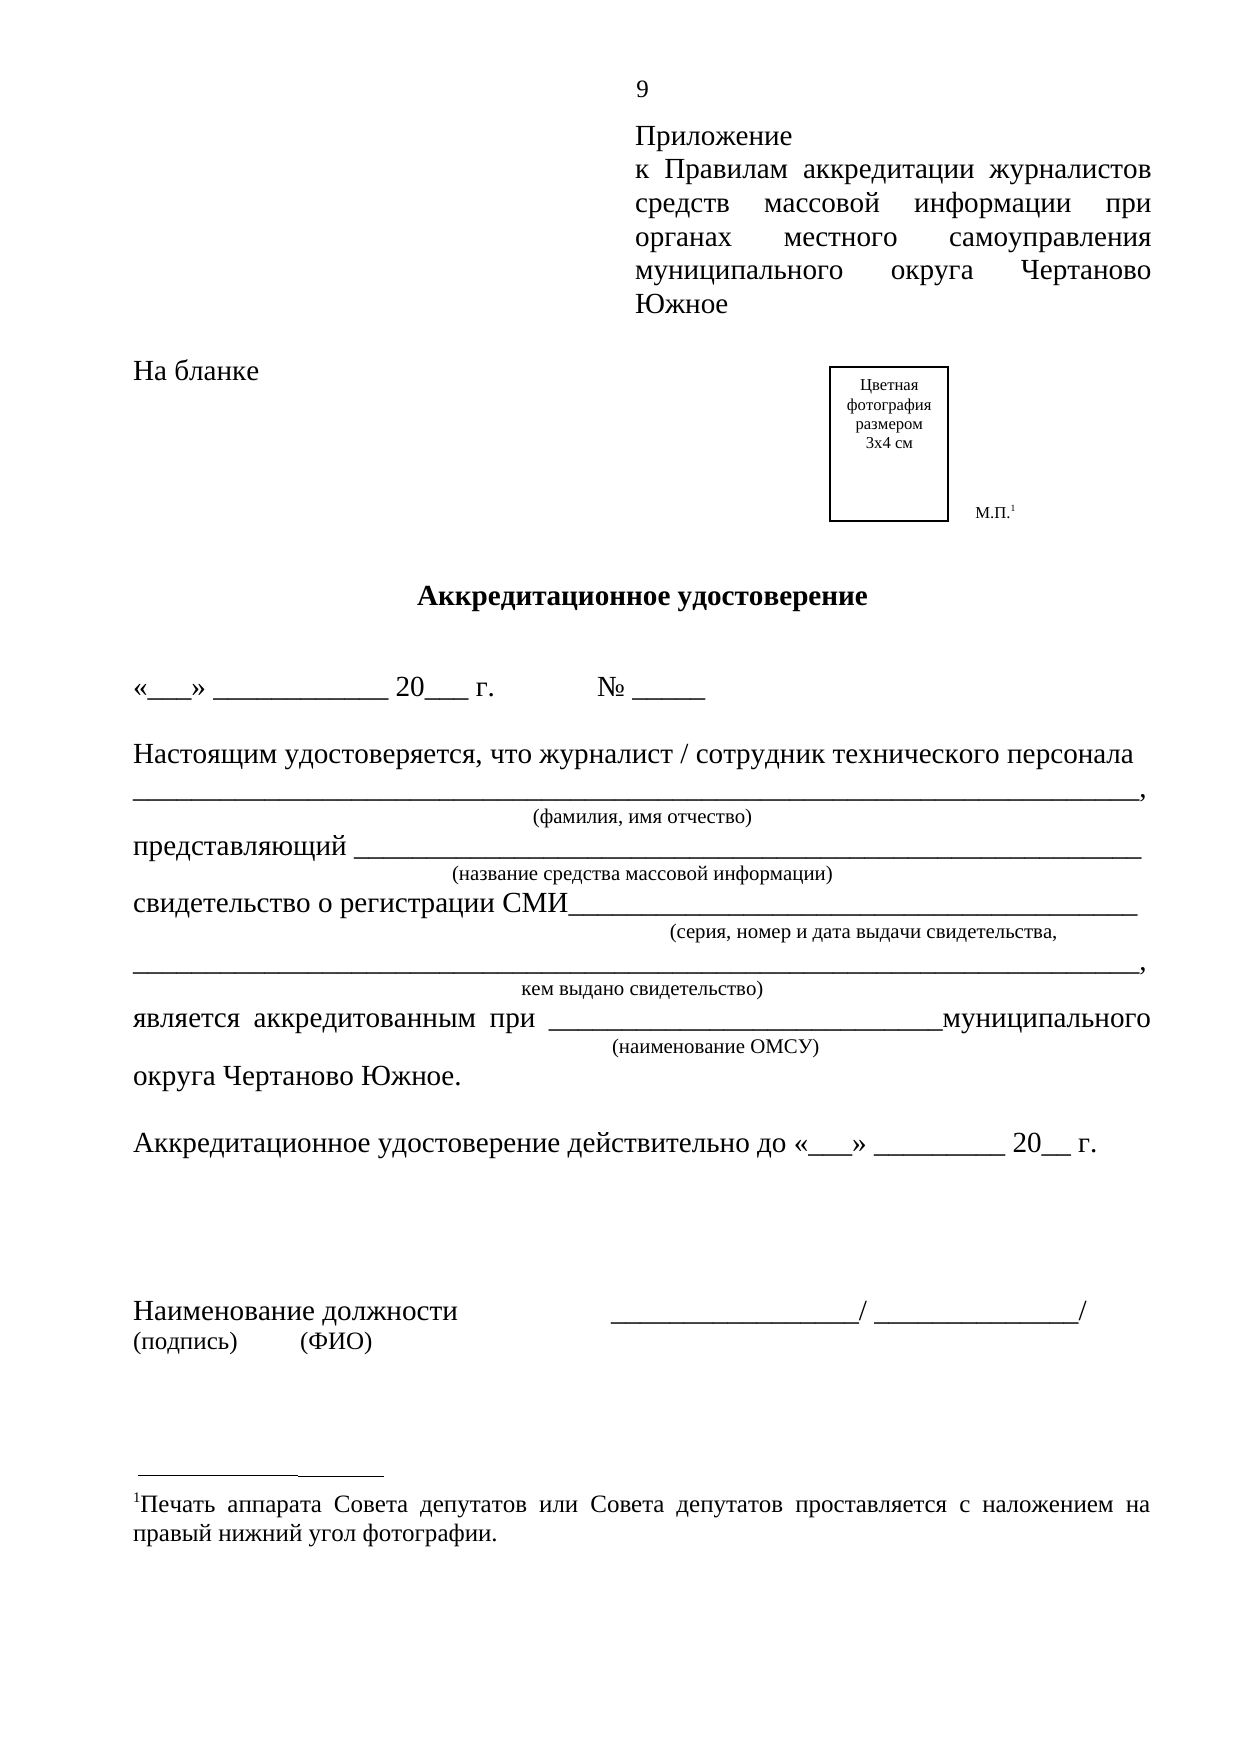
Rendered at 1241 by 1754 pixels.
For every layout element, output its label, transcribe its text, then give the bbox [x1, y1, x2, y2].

text является аккредитованным при ___________________________муниципального (наименование ОМСУ) [133, 1000, 1152, 1058]
text Аккредитационное удостоверение [133, 578, 1152, 612]
text кем выдано свидетельство) [133, 976, 1152, 1000]
text к Правилам аккредитации журналистов средств массовой информации при органах местного самоуправления муниципального округа Чертаново Южное [635, 152, 1152, 319]
text На бланке [133, 353, 1152, 386]
text представляющий ______________________________________________________ [133, 828, 1152, 861]
text Наименование должности _________________/ ______________/ [133, 1293, 1152, 1326]
text _____________________________________________________________________, [133, 943, 1152, 976]
text округа Чертаново Южное. [133, 1058, 1152, 1092]
text Приложение [635, 118, 1152, 152]
text Аккредитационное удостоверение действительно до «___» _________ 20__ г. [133, 1125, 1152, 1159]
text (подпись) (ФИО) [133, 1326, 1152, 1355]
text Настоящим удостоверяется, что журналист / сотрудник технического персонала [133, 736, 1152, 770]
text _____________________________________________________________________, [133, 770, 1152, 803]
text 1Печать аппарата Совета депутатов или Совета депутатов проставляется с наложением на правый нижний угол фотографии. [133, 1489, 1152, 1547]
text свидетельство о регистрации СМИ_______________________________________ [133, 885, 1152, 919]
text (фамилия, имя отчество) [133, 803, 1152, 828]
text (серия, номер и дата выдачи свидетельства, [502, 919, 1152, 943]
text «___» ____________ 20___ г. № _____ [133, 669, 1152, 703]
text (название средства массовой информации) [133, 861, 1152, 885]
